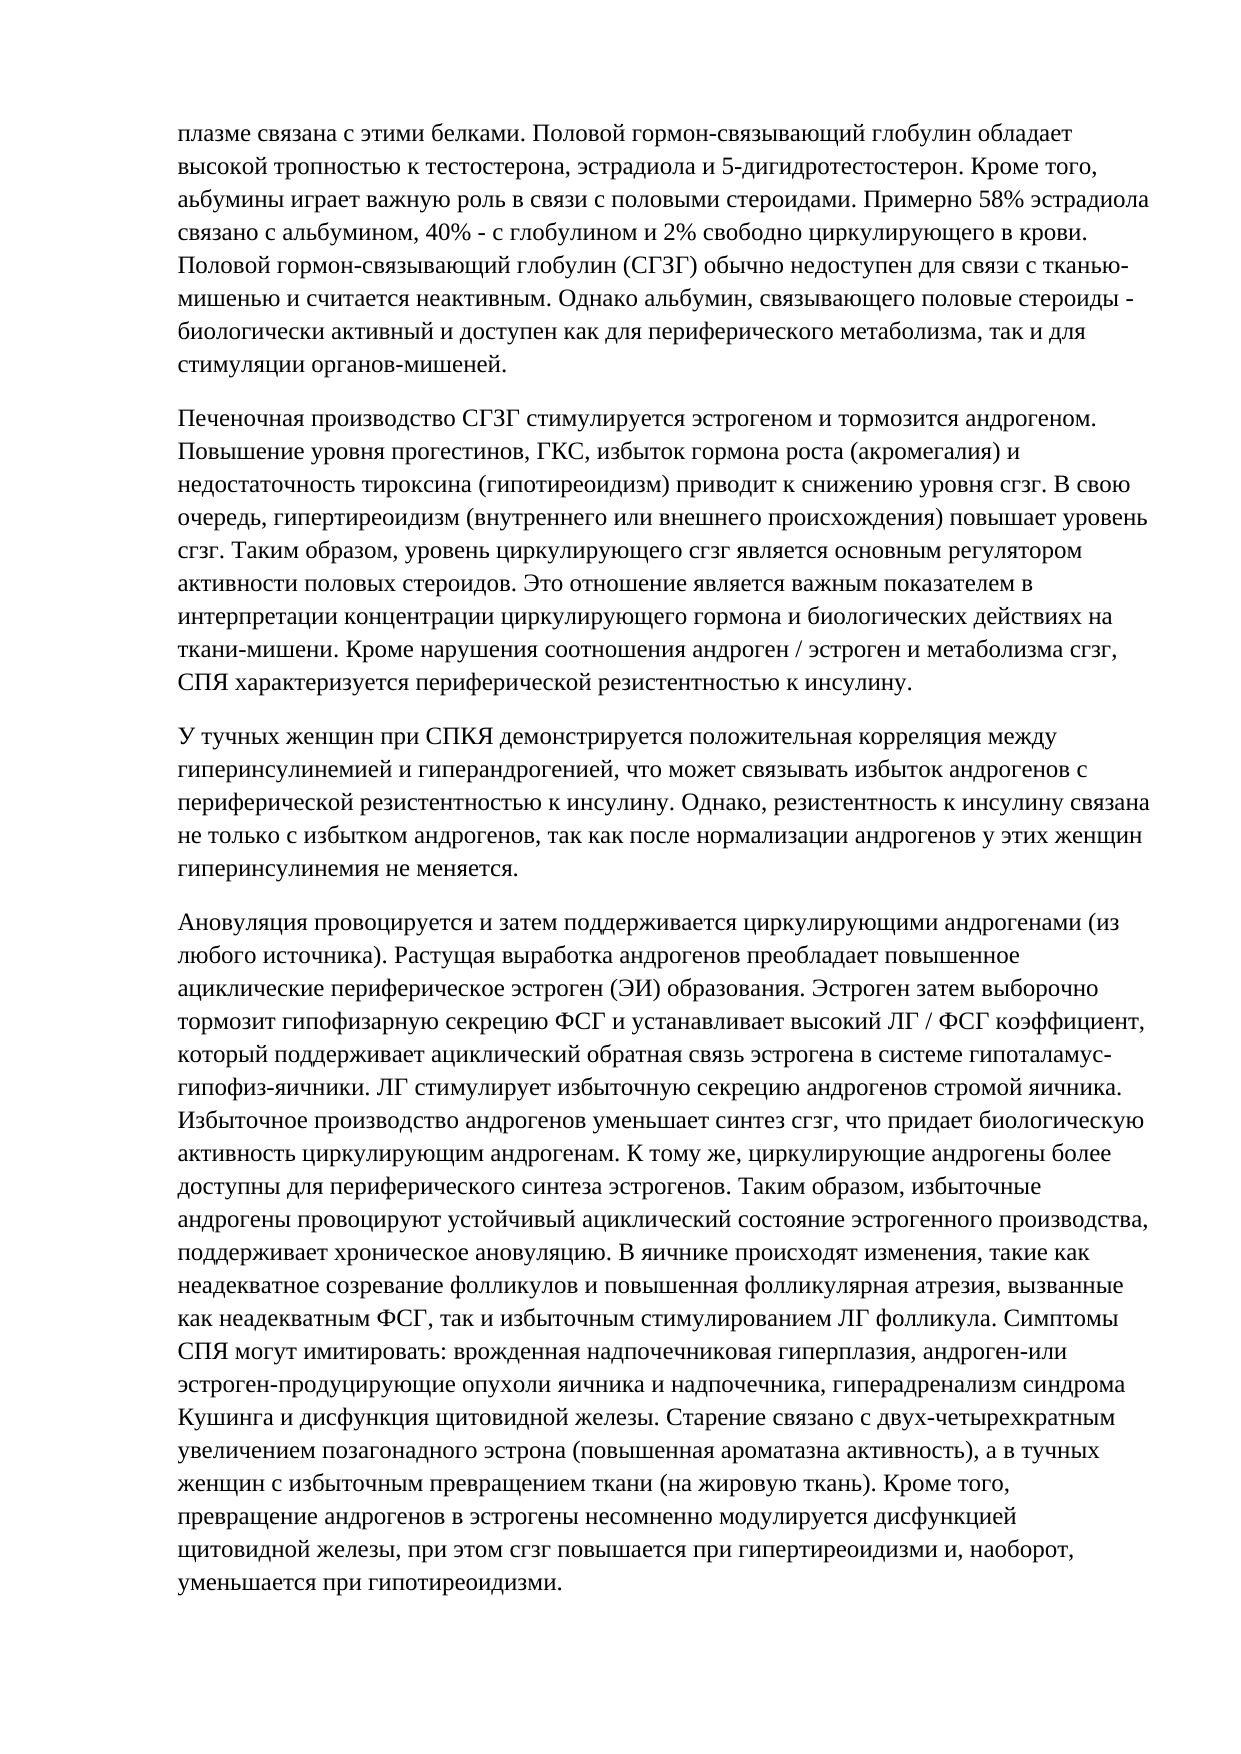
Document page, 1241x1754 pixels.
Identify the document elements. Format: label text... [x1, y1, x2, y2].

text Ановуляция провоцируется и затем поддерживается циркулирующими андрогенами (из любого источника). Растущая выработка андрогенов преобладает повышенное ациклические периферическое эстроген (ЭИ) образования. Эстроген затем выборочно тормозит гипофизарную секрецию ФСГ и устанавливает высокий ЛГ / ФСГ коэффициент, который поддерживает ациклический обратная связь эстрогена в системе гипоталамус-гипофиз-яичники. ЛГ стимулирует избыточную секрецию андрогенов стромой яичника. Избыточное производство андрогенов уменьшает синтез сгзг, что придает биологическую активность циркулирующим андрогенам. К тому же, циркулирующие андрогены более доступны для периферического синтеза эстрогенов. Таким образом, избыточные андрогены провоцируют устойчивый ациклический состояние эстрогенного производства, поддерживает хроническое ановуляцию. В яичнике происходят изменения, такие как неадекватное созревание фолликулов и повышенная фолликулярная атрезия, вызванные как неадекватным ФСГ, так и избыточным стимулированием ЛГ фолликула. Симптомы СПЯ могут имитировать: врожденная надпочечниковая гиперплазия, андроген-или эстроген-продуцирующие опухоли яичника и надпочечника, гиперадренализм синдрома Кушинга и дисфункция щитовидной железы. Старение связано с двух-четырехкратным увеличением позагонадного эстрона (повышенная ароматазна активность), а в тучных женщин с избыточным превращением ткани (на жировую ткань). Кроме того, превращение андрогенов в эстрогены несомненно модулируется дисфункцией щитовидной железы, при этом сгзг повышается при гипертиреоидизми и, наоборот, уменьшается при гипотиреоидизми. [177, 907, 1152, 1596]
text У тучных женщин при СПКЯ демонстрируется положительная корреляция между гиперинсулинемией и гиперандрогенией, что может связывать избыток андрогенов с периферической резистентностью к инсулину. Однако, резистентность к инсулину связана не только с избытком андрогенов, так как после нормализации андрогенов у этих женщин гиперинсулинемия не меняется. [177, 721, 1152, 882]
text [177, 118, 1152, 378]
text Печеночная производство СГЗГ стимулируется эстрогеном и тормозится андрогеном. Повышение уровня прогестинов, ГКС, избыток гормона роста (акромегалия) и недостаточность тироксина (гипотиреоидизм) приводит к снижению уровня сгзг. В свою очередь, гипертиреоидизм (внутреннего или внешнего происхождения) повышает уровень сгзг. Таким образом, уровень циркулирующего сгзг является основным регулятором активности половых стероидов. Это отношение является важным показателем в интерпретации концентрации циркулирующего гормона и биологических действиях на ткани-мишени. Кроме нарушения соотношения андроген / эстроген и метаболизма сгзг, СПЯ характеризуется периферической резистентностью к инсулину. [177, 403, 1152, 696]
